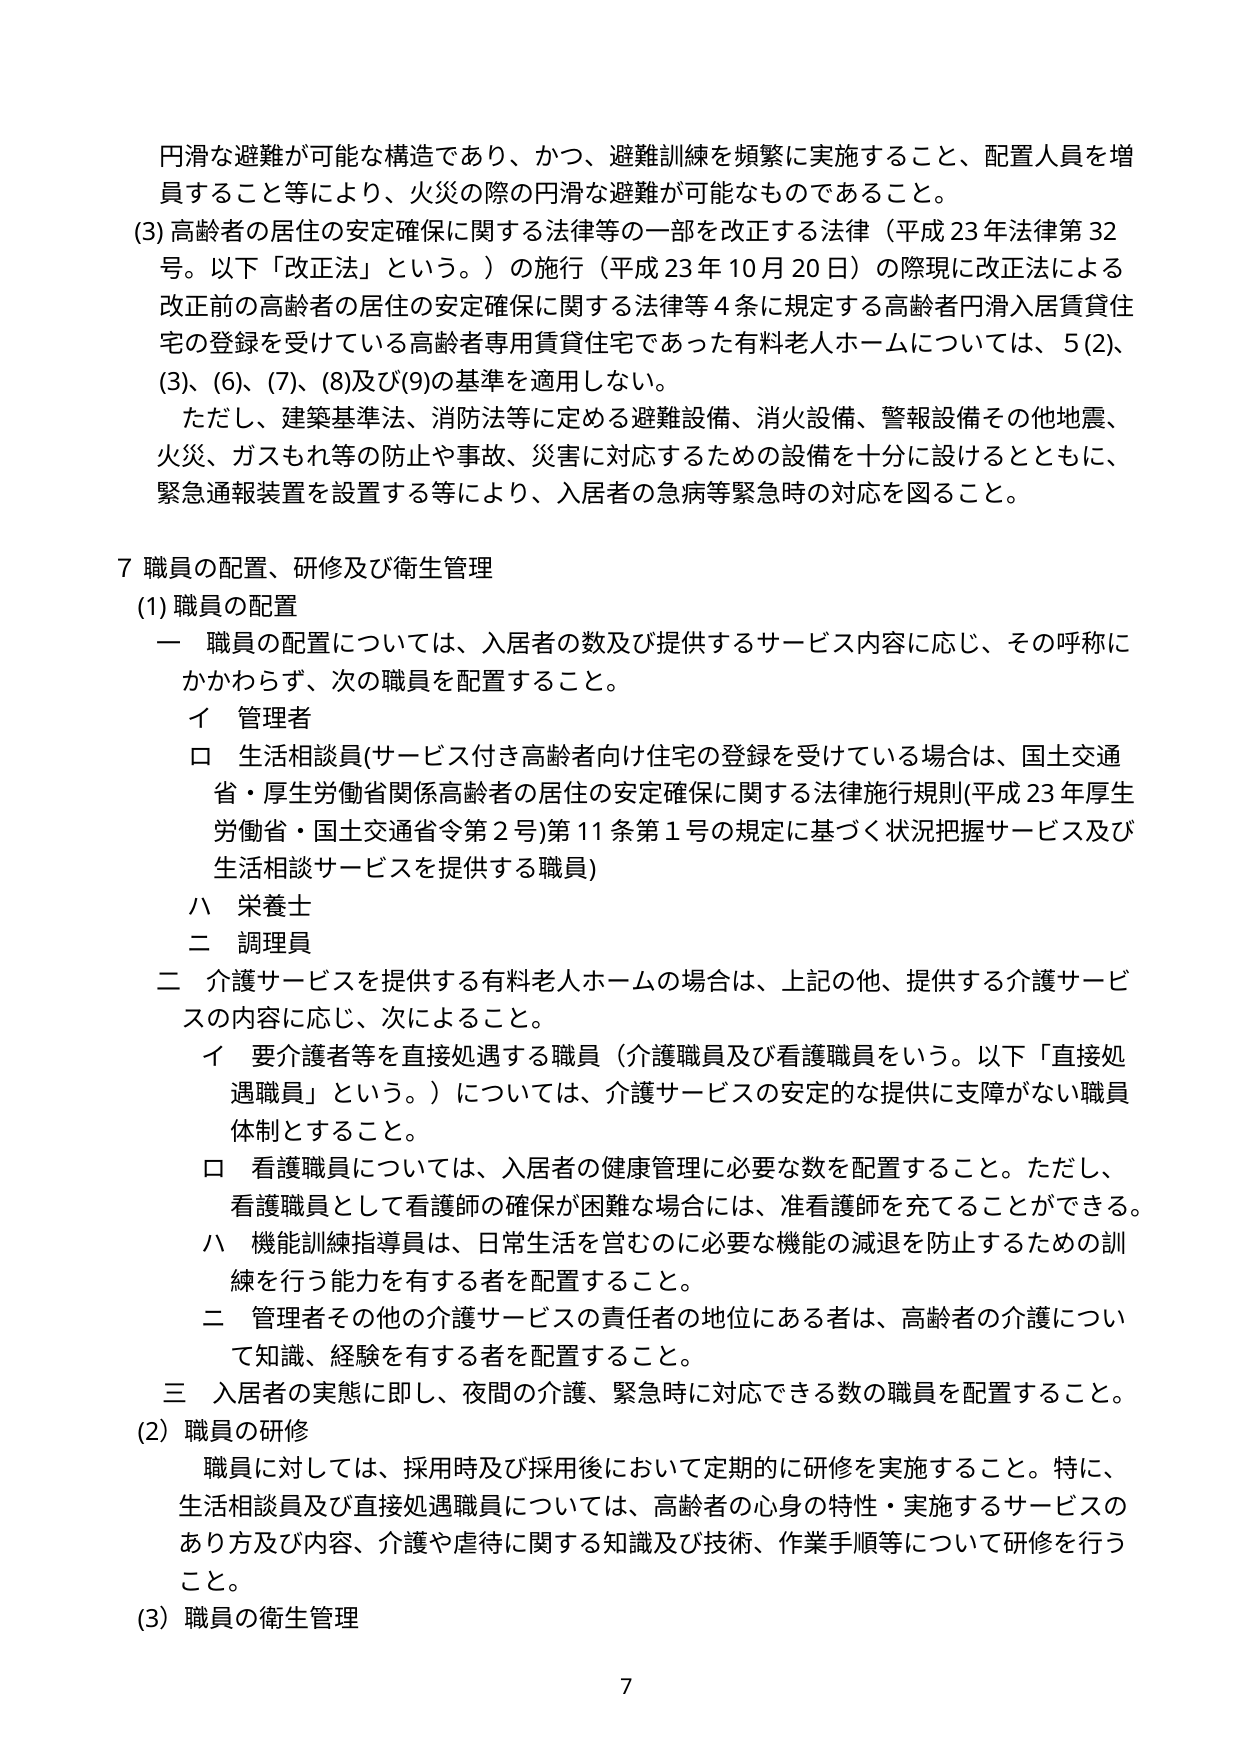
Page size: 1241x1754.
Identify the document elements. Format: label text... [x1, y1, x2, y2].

text 職員に対しては、採用時及び採用後において定期的に研修を実施すること。特に、生活相談員及び直接処遇職員については、高齢者の心身の特性・実施するサービスのあり方及び内容、介護や虐待に関する知識及び技術、作業手順等について研修を行うこと。 [178, 1448, 1140, 1598]
text ７ 職員の配置、研修及び衛生管理 [112, 548, 1140, 586]
text ハ 機能訓練指導員は、日常生活を営むのに必要な機能の減退を防止するための訓練を行う能力を有する者を配置すること。 [201, 1223, 1140, 1298]
text ただし、建築基準法、消防法等に定める避難設備、消火設備、警報設備その他地震、火災、ガスもれ等の防止や事故、災害に対応するための設備を十分に設けるとともに、緊急通報装置を設置する等により、入居者の急病等緊急時の対応を図ること。 [156, 398, 1140, 511]
text ニ 調理員 [112, 923, 1140, 961]
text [134, 136, 1140, 211]
text ニ 管理者その他の介護サービスの責任者の地位にある者は、高齢者の介護について知識、経験を有する者を配置すること。 [201, 1298, 1140, 1373]
text ハ 栄養士 [112, 886, 1140, 923]
text 二 介護サービスを提供する有料老人ホームの場合は、上記の他、提供する介護サービスの内容に応じ、次によること。 [156, 961, 1140, 1036]
text (3) 高齢者の居住の安定確保に関する法律等の一部を改正する法律（平成23年法律第32号。以下「改正法」という。）の施行（平成23年10月20日）の際現に改正法による改正前の高齢者の居住の安定確保に関する法律等４条に規定する高齢者円滑入居賃貸住宅の登録を受けている高齢者専用賃貸住宅であった有料老人ホームについては、５(2)、(3)、(6)、(7)、(8)及び(9)の基準を適用しない。 [134, 211, 1140, 398]
text (3）職員の衛生管理 [112, 1598, 1140, 1636]
text 一 職員の配置については、入居者の数及び提供するサービス内容に応じ、その呼称にかかわらず、次の職員を配置すること。 [156, 623, 1140, 698]
text (2）職員の研修 [112, 1411, 1140, 1448]
text 三 入居者の実態に即し、夜間の介護、緊急時に対応できる数の職員を配置すること。 [112, 1373, 1140, 1411]
text (1) 職員の配置 [112, 586, 1140, 623]
text ロ 生活相談員(サービス付き高齢者向け住宅の登録を受けている場合は、国土交通省・厚生労働省関係高齢者の居住の安定確保に関する法律施行規則(平成23年厚生労働省・国土交通省令第２号)第11条第１号の規定に基づく状況把握サービス及び生活相談サービスを提供する職員) [189, 736, 1140, 886]
text ロ 看護職員については、入居者の健康管理に必要な数を配置すること。ただし、看護職員として看護師の確保が困難な場合には、准看護師を充てることができる。 [201, 1148, 1140, 1223]
text イ 管理者 [112, 698, 1140, 736]
text イ 要介護者等を直接処遇する職員（介護職員及び看護職員をいう。以下「直接処遇職員」という。）については、介護サービスの安定的な提供に支障がない職員体制とすること。 [201, 1036, 1140, 1148]
